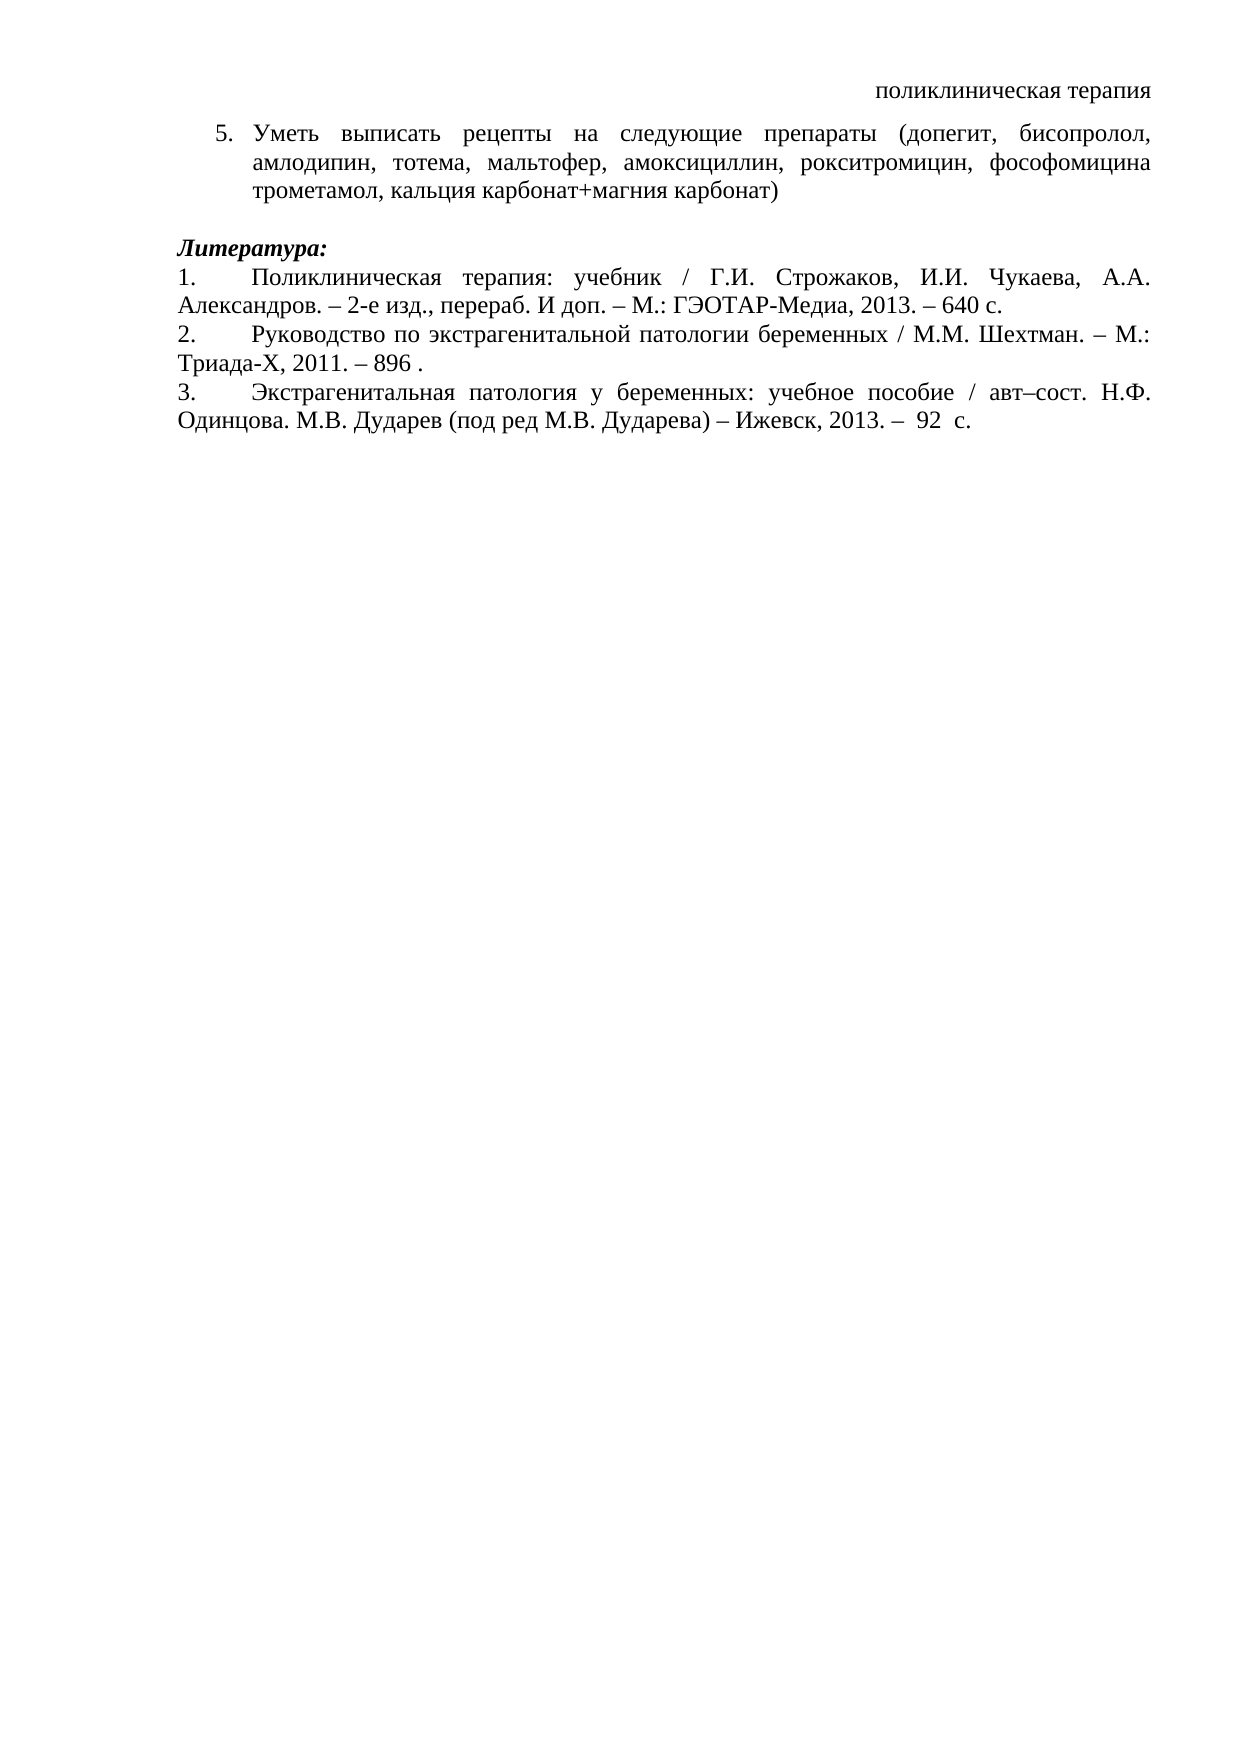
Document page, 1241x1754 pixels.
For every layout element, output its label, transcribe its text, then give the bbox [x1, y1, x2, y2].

list Экстрагенитальная патология у беременных: учебное пособие / авт–сост. Н.Ф. Одинцова. М.В. Дударев (под ред М.В. Дударева) – Ижевск, 2013. – 92 с. [177, 377, 1152, 434]
text Литература: [177, 233, 1152, 262]
list Уметь выписать рецепты на следующие препараты (допегит, бисопролол, амлодипин, тотема, мальтофер, амоксициллин, рокситромицин, фософомицина трометамол, кальция карбонат+магния карбонат) [215, 118, 1152, 204]
list Поликлиническая терапия: учебник / Г.И. Строжаков, И.И. Чукаева, А.А. Александров. – 2-е изд., перераб. И доп. – М.: ГЭОТАР-Медиа, 2013. – 640 с. [177, 262, 1152, 319]
list Руководство по экстрагенитальной патологии беременных / М.М. Шехтман. – М.: Триада-Х, 2011. – 896 . [177, 319, 1152, 377]
